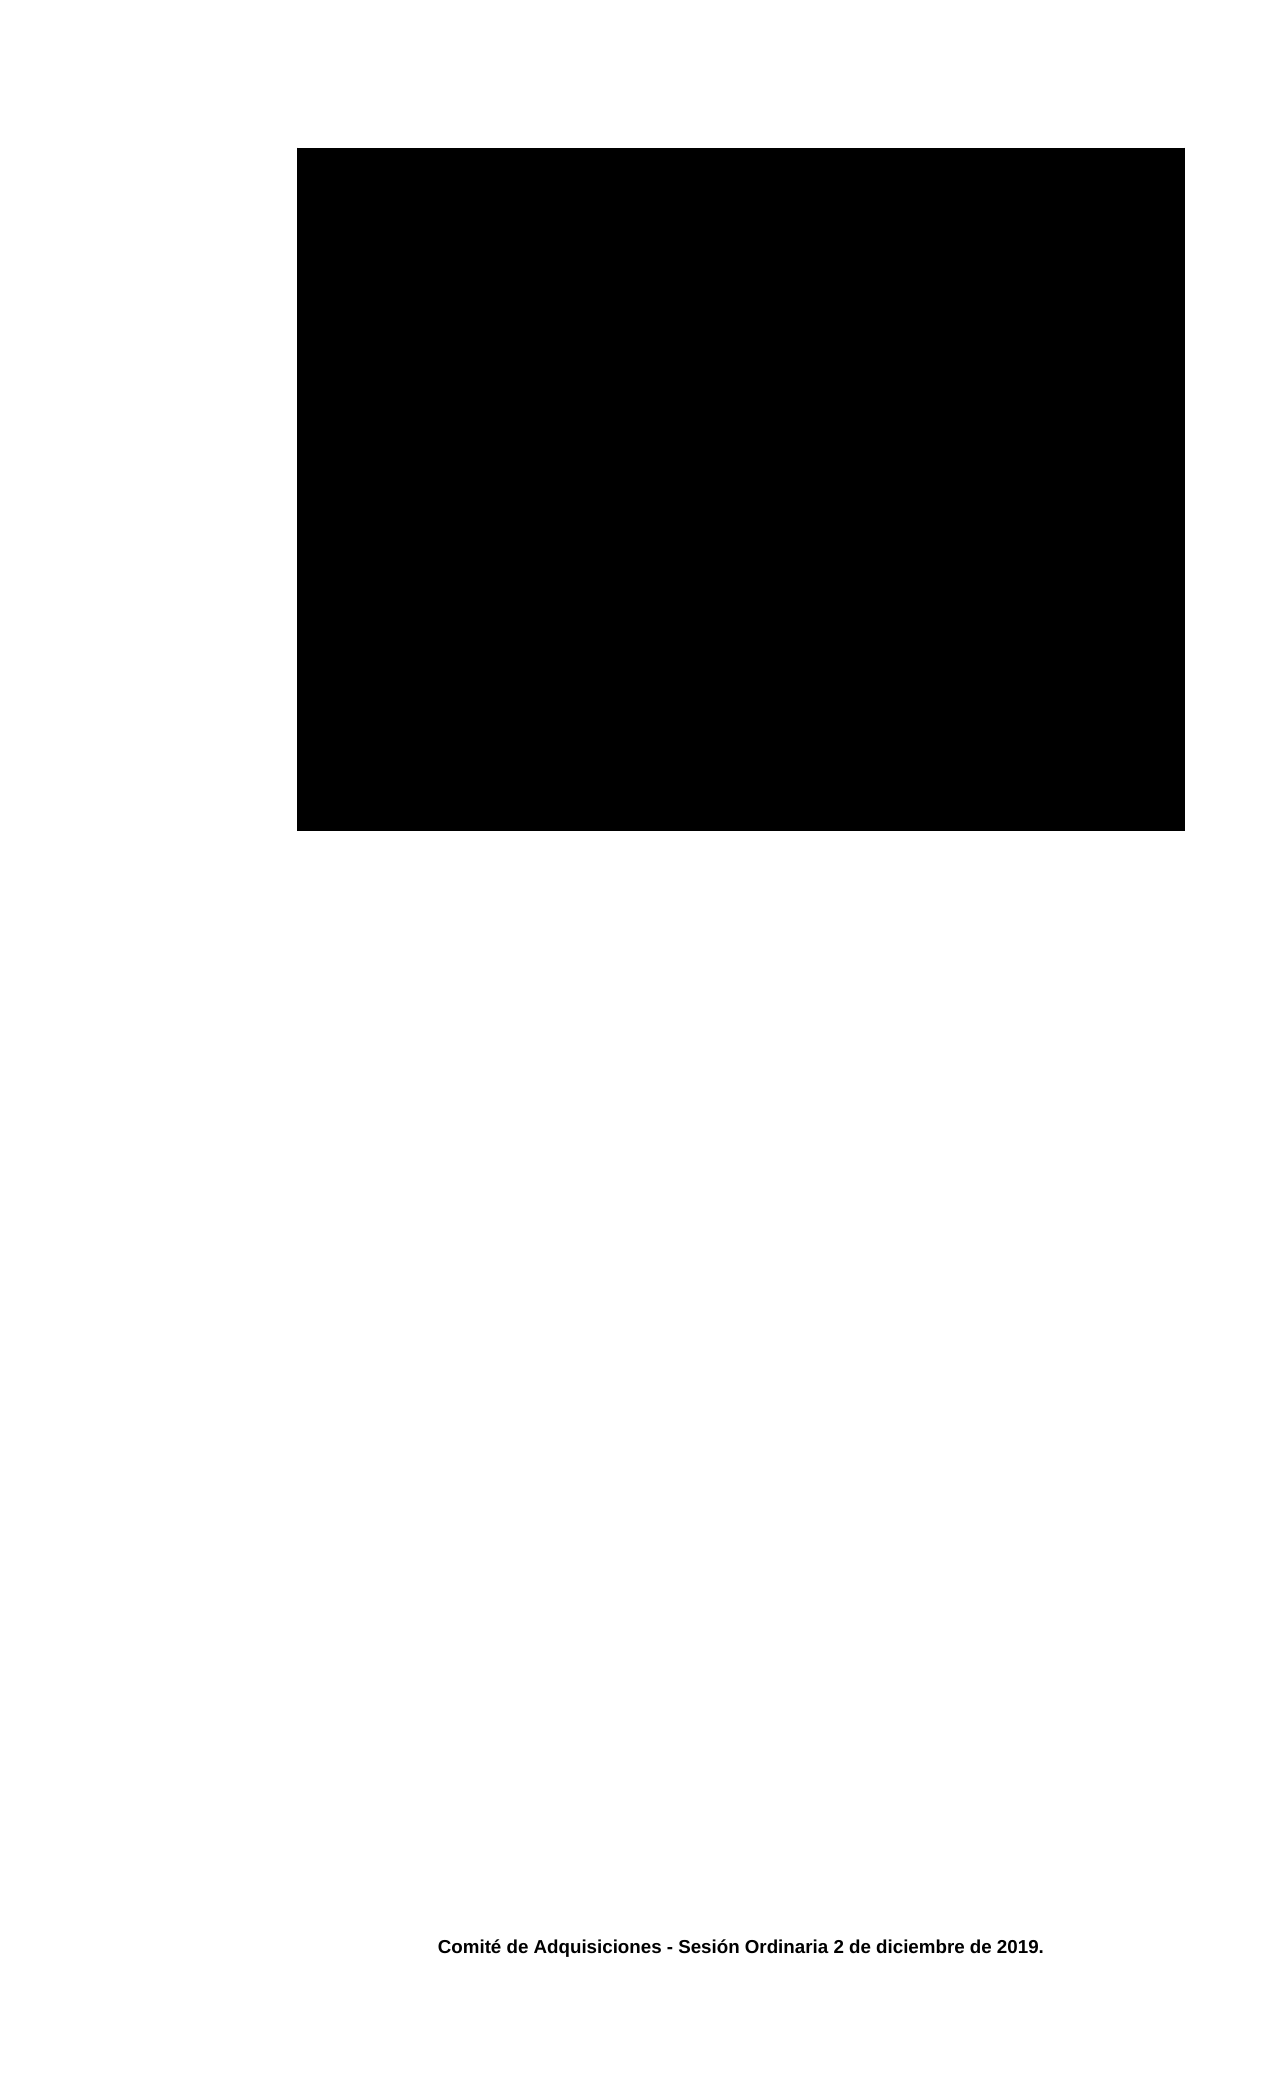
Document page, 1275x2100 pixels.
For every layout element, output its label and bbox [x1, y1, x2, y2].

table_header [298, 149, 1184, 830]
